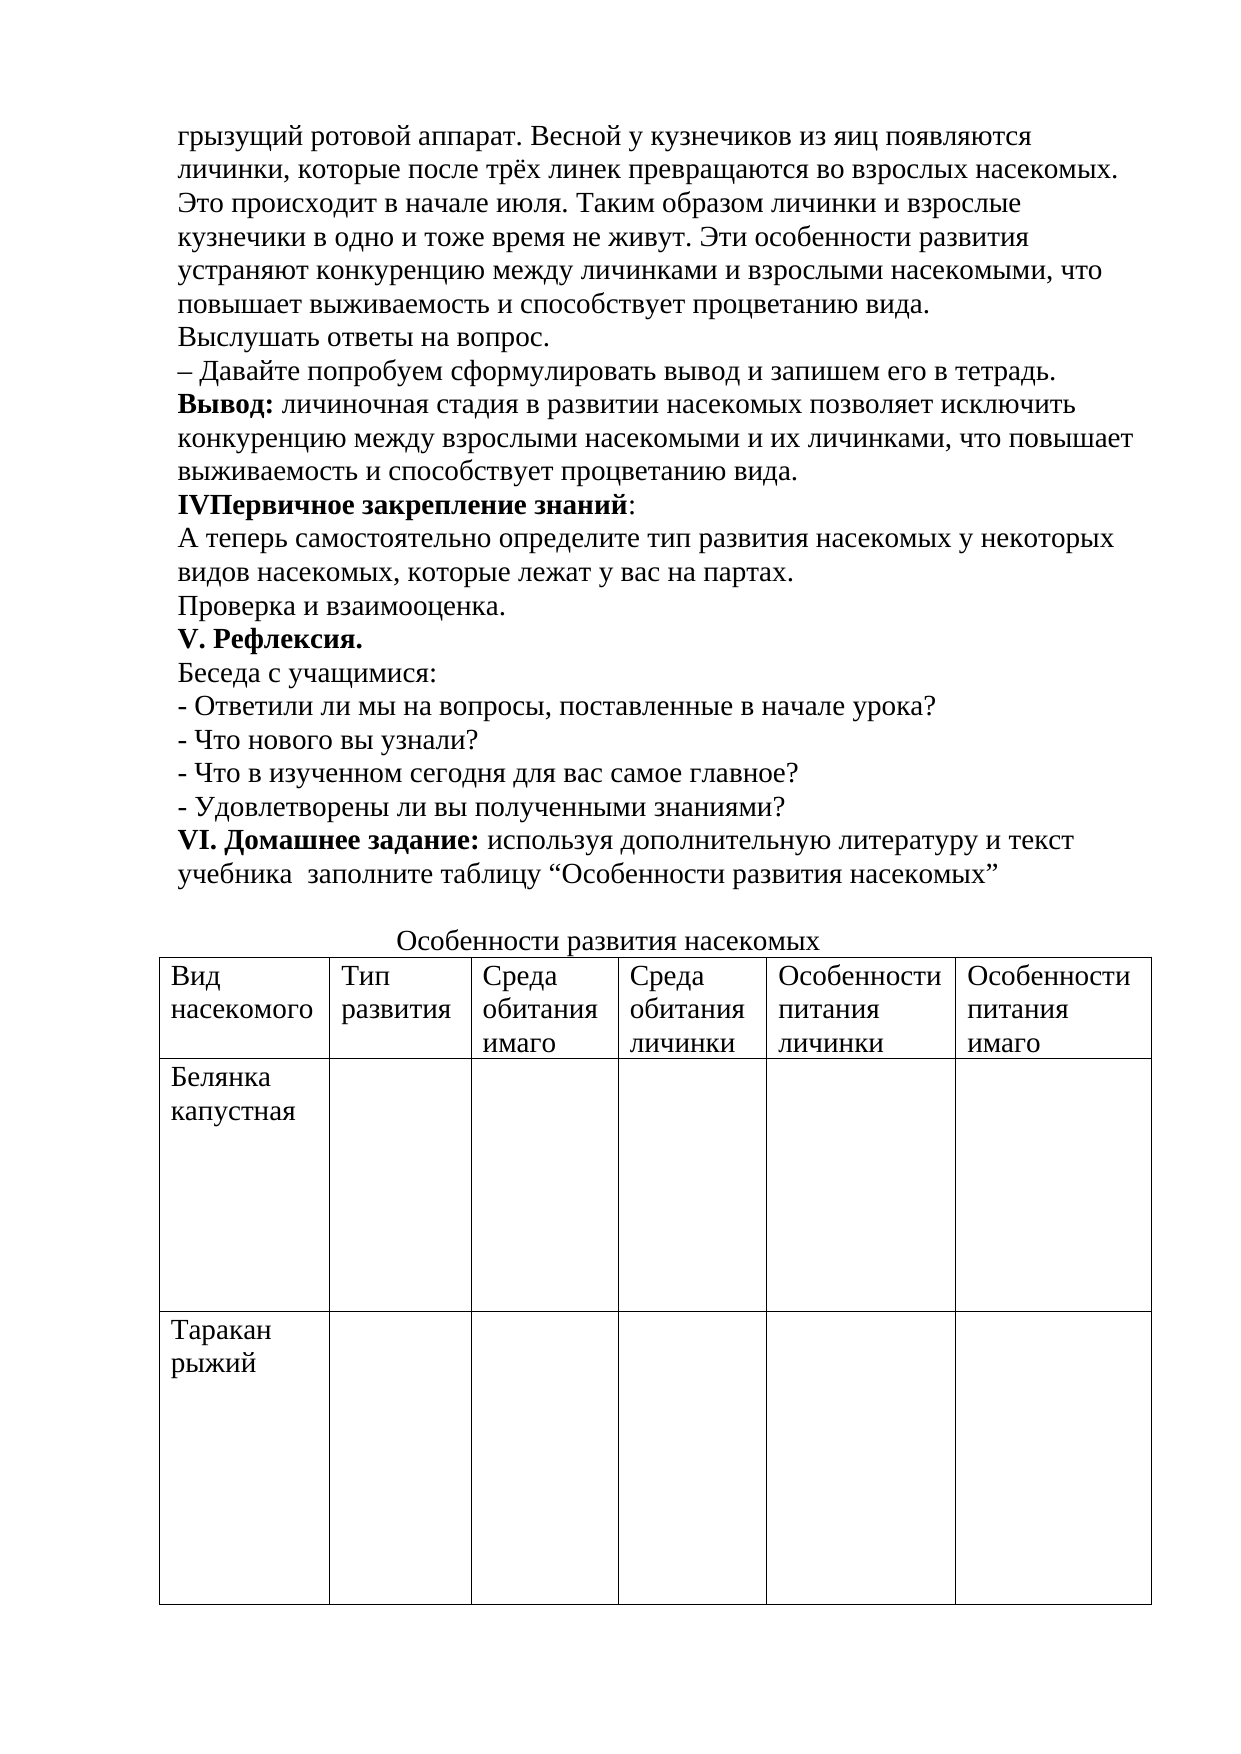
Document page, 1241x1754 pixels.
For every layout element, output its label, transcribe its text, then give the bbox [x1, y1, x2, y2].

text Выслушать ответы на вопрос. [177, 319, 1152, 353]
table_header Тип развития [330, 958, 471, 1058]
table_cell [767, 1059, 955, 1311]
text – Давайте попробуем сформулировать вывод и запишем его в тетрадь. [177, 353, 1152, 386]
table_header Вид насекомого [160, 958, 329, 1058]
table_cell [472, 1059, 618, 1311]
text VI. Домашнее задание: используя дополнительную литературу и текст учебника заполните таблицу “Особенности развития насекомых” [177, 822, 1152, 889]
text - Ответили ли мы на вопросы, поставленные в начале урока? [177, 688, 1152, 722]
table_cell Таракан рыжий [160, 1312, 329, 1604]
table_cell [956, 1059, 1151, 1311]
text Беседа с учащимися: [177, 655, 1152, 688]
table_cell [619, 1312, 766, 1604]
text Вывод: личиночная стадия в развитии насекомых позволяет исключить конкуренцию между взрослыми насекомыми и их личинками, что повышает выживаемость и способствует процветанию вида. [177, 386, 1152, 487]
table_header Особенности питания личинки [767, 958, 955, 1058]
text V. Рефлексия. [177, 621, 1152, 655]
text - Что в изученном сегодня для вас самое главное? [177, 755, 1152, 789]
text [177, 118, 1152, 319]
table_cell [619, 1059, 766, 1311]
text А теперь самостоятельно определите тип развития насекомых у некоторых видов насекомых, которые лежат у вас на партах. [177, 521, 1152, 588]
table_cell [472, 1312, 618, 1604]
text IVПервичное закрепление знаний: [177, 487, 1152, 521]
text - Удовлетворены ли вы полученными знаниями? [177, 789, 1152, 822]
table_cell [767, 1312, 955, 1604]
table_header Среда обитания личинки [619, 958, 766, 1058]
table_cell [330, 1059, 471, 1311]
table_cell [330, 1312, 471, 1604]
table_header Особенности питания имаго [956, 958, 1151, 1058]
table_cell Белянка капустная [160, 1059, 329, 1311]
text - Что нового вы узнали? [177, 722, 1152, 755]
text Проверка и взаимооценка. [177, 588, 1152, 621]
table_header Среда обитания имаго [472, 958, 618, 1058]
table_cell [956, 1312, 1151, 1604]
text Особенности развития насекомых [177, 923, 1152, 957]
